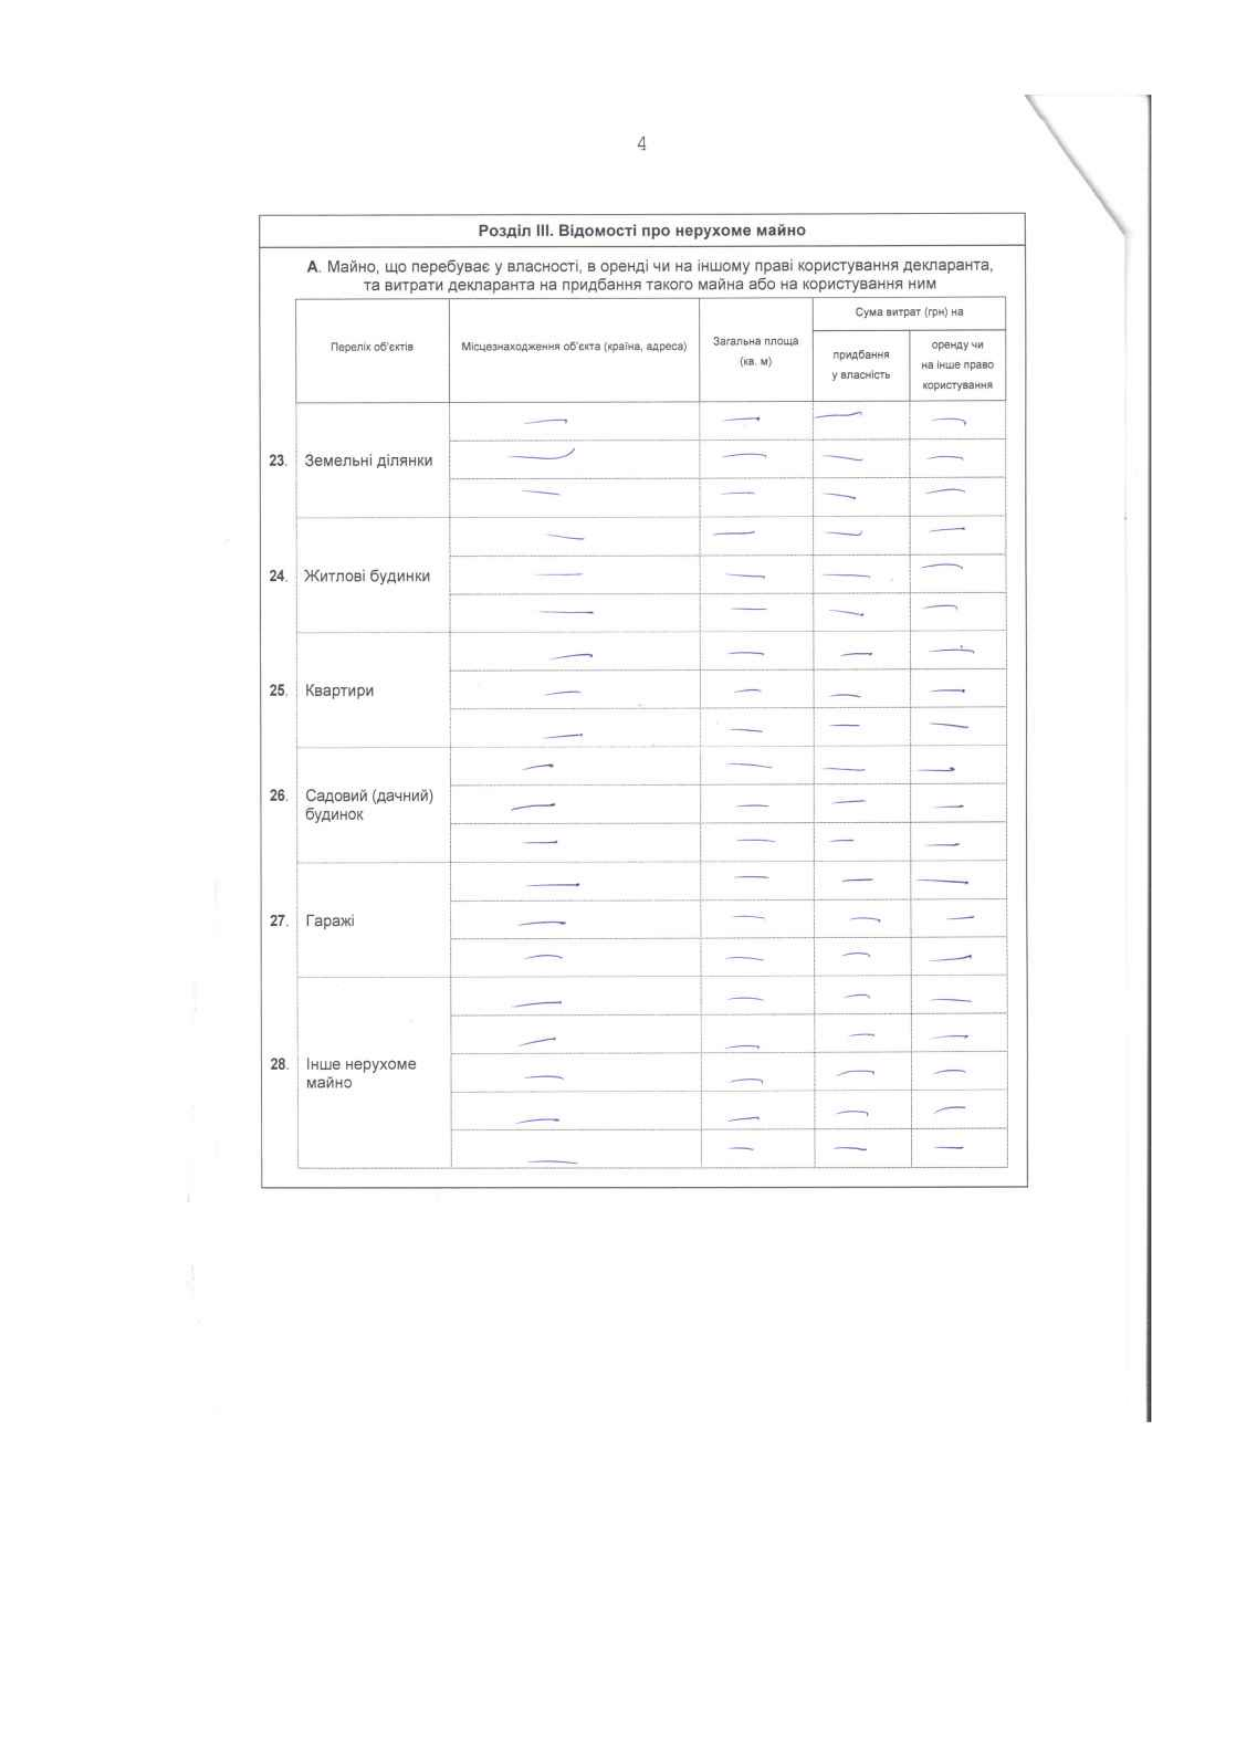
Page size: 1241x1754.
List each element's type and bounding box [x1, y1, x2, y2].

picture [177, 88, 1152, 1429]
